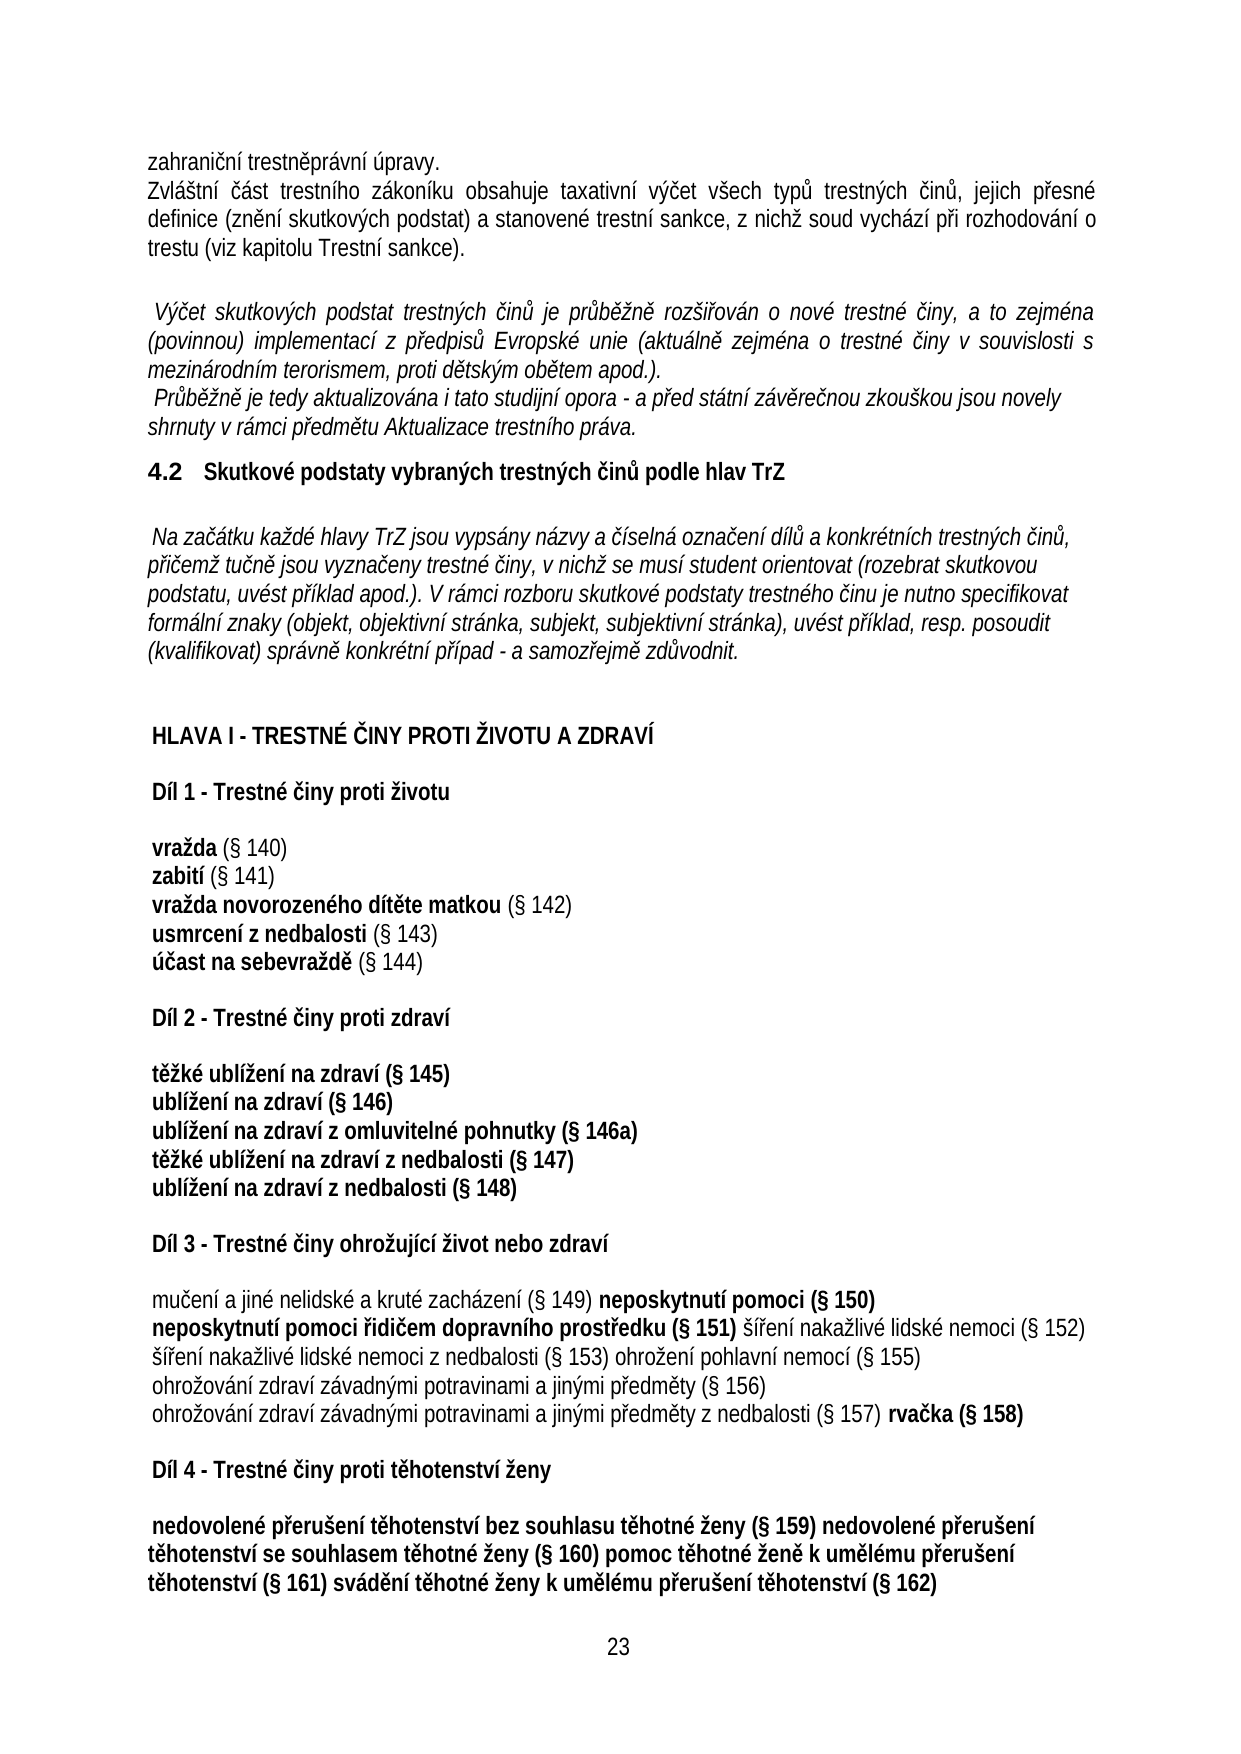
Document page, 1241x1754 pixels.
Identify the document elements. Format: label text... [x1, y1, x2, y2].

text Díl 3 - Trestné činy ohrožující život nebo zdraví [148, 1229, 1098, 1258]
text Díl 2 - Trestné činy proti zdraví [148, 1003, 1098, 1032]
text ublížení na zdraví (§ 146) [148, 1087, 1098, 1116]
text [148, 147, 1098, 176]
text vražda novorozeného dítěte matkou (§ 142) [148, 890, 1098, 919]
text Průběžně je tedy aktualizována i tato studijní opora - a před státní závěrečnou zkouškou jsou novely shrnuty v rámci předmětu Aktualizace trestního práva. [148, 383, 1098, 441]
text Na začátku každé hlavy TrZ jsou vypsány názvy a číselná označení dílů a konkrétních trestných činů, přičemž tučně jsou vyznačeny trestné činy, v nichž se musí student orientovat (rozebrat skutkovou podstatu, uvést příklad apod.). V rámci rozboru skutkové podstaty trestného činu je nutno specifikovat formální znaky (objekt, objektivní stránka, subjekt, subjektivní stránka), uvést příklad, resp. posoudit (kvalifikovat) správně konkrétní případ - a samozřejmě zdůvodnit. [148, 522, 1098, 665]
text vražda (§ 140) [148, 833, 1098, 861]
text mučení a jiné nelidské a kruté zacházení (§ 149) neposkytnutí pomoci (§ 150) [148, 1285, 1098, 1313]
text zabití (§ 141) [148, 861, 1098, 890]
text Výčet skutkových podstat trestných činů je průběžně rozšiřován o nové trestné činy, a to zejména (povinnou) implementací z předpisů Evropské unie (aktuálně zejména o trestné činy v souvislosti s mezinárodním terorismem, proti dětským obětem apod.). [148, 297, 1098, 383]
text ublížení na zdraví z nedbalosti (§ 148) [148, 1173, 1098, 1202]
text šíření nakažlivé lidské nemoci z nedbalosti (§ 153) ohrožení pohlavní nemocí (§ 155) [148, 1342, 1098, 1371]
text neposkytnutí pomoci řidičem dopravního prostředku (§ 151) šíření nakažlivé lidské nemoci (§ 152) [148, 1313, 1098, 1342]
text Díl 1 - Trestné činy proti životu [148, 777, 1098, 806]
text Zvláštní část trestního zákoníku obsahuje taxativní výčet všech typů trestných činů, jejich přesné definice (znění skutkových podstat) a stanovené trestní sankce, z nichž soud vychází při rozhodování o trestu (viz kapitolu Trestní sankce). [147, 176, 1098, 262]
text nedovolené přerušení těhotenství bez souhlasu těhotné ženy (§ 159) nedovolené přerušení těhotenství se souhlasem těhotné ženy (§ 160) pomoc těhotné ženě k umělému přerušení těhotenství (§ 161) svádění těhotné ženy k umělému přerušení těhotenství (§ 162) [148, 1511, 1098, 1597]
text ublížení na zdraví z omluvitelné pohnutky (§ 146a) [148, 1116, 1098, 1145]
text usmrcení z nedbalosti (§ 143) [148, 919, 1098, 947]
text účast na sebevraždě (§ 144) [148, 947, 1098, 976]
text HLAVA I - TRESTNÉ ČINY PROTI ŽIVOTU A ZDRAVÍ [148, 721, 1098, 750]
text těžké ublížení na zdraví (§ 145) [148, 1059, 1098, 1087]
text Díl 4 - Trestné činy proti těhotenství ženy [148, 1455, 1098, 1484]
text těžké ublížení na zdraví z nedbalosti (§ 147) [148, 1145, 1098, 1173]
list Skutkové podstaty vybraných trestných činů podle hlav TrZ [148, 457, 1098, 486]
text ohrožování zdraví závadnými potravinami a jinými předměty (§ 156) [148, 1371, 1098, 1399]
text ohrožování zdraví závadnými potravinami a jinými předměty z nedbalosti (§ 157) rvačka (§ 158) [148, 1399, 1098, 1428]
